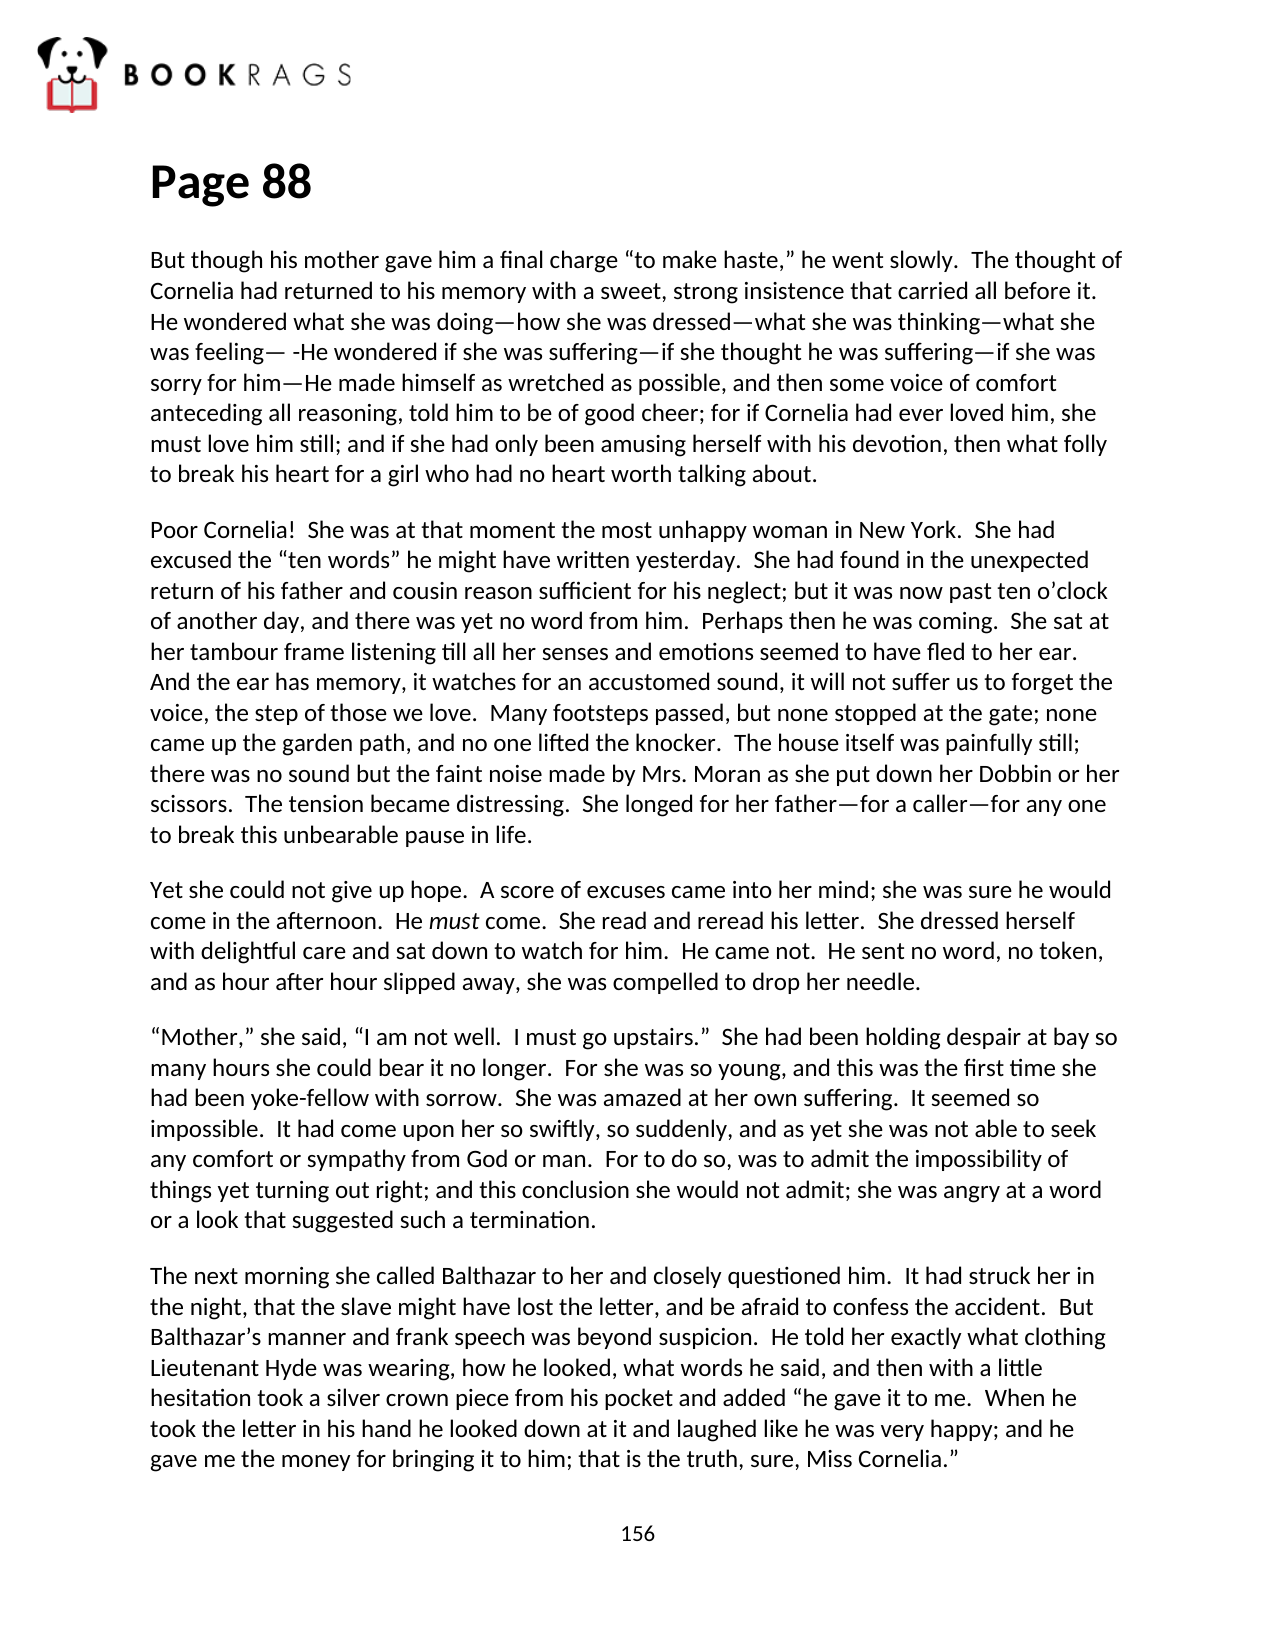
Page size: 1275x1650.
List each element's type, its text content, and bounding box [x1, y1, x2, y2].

text Yet she could not give up hope. A score of excuses came into her mind; she was sure he would come in the afternoon. He must come. She read and reread his letter. She dressed herself with delightful care and sat down to watch for him. He came not. He sent no word, no token, and as hour after hour slipped away, she was compelled to drop her needle. [150, 874, 1125, 997]
text But though his mother gave him a final charge “to make haste,” he went slowly. The thought of Cornelia had returned to his memory with a sweet, strong insistence that carried all before it. He wondered what she was doing—­how she was dressed—­what she was thinking—­what she was feeling—­ -He wondered if she was suffering—­if she thought he was suffering—­if she was sorry for him—­He made himself as wretched as possible, and then some voice of comfort anteceding all reasoning, told him to be of good cheer; for if Cornelia had ever loved him, she must love him still; and if she had only been amusing herself with his devotion, then what folly to break his heart for a girl who had no heart worth talking about. [150, 244, 1125, 489]
text The next morning she called Balthazar to her and closely questioned him. It had struck her in the night, that the slave might have lost the letter, and be afraid to confess the accident. But Balthazar’s manner and frank speech was beyond suspicion. He told her exactly what clothing Lieutenant Hyde was wearing, how he looked, what words he said, and then with a little hesitation took a silver crown piece from his pocket and added “he gave it to me. When he took the letter in his hand he looked down at it and laughed like he was very happy; and he gave me the money for bringing it to him; that is the truth, sure, Miss Cornelia.” [150, 1260, 1125, 1474]
text “Mother,” she said, “I am not well. I must go upstairs.” She had been holding despair at bay so many hours she could bear it no longer. For she was so young, and this was the first time she had been yoke-fellow with sorrow. She was amazed at her own suffering. It seemed so impossible. It had come upon her so swiftly, so suddenly, and as yet she was not able to seek any comfort or sympathy from God or man. For to do so, was to admit the impossibility of things yet turning out right; and this conclusion she would not admit; she was angry at a word or a look that suggested such a termination. [150, 1022, 1125, 1235]
text Poor Cornelia! She was at that moment the most unhappy woman in New York. She had excused the “ten words” he might have written yesterday. She had found in the unexpected return of his father and cousin reason sufficient for his neglect; but it was now past ten o’clock of another day, and there was yet no word from him. Perhaps then he was coming. She sat at her tambour frame listening till all her senses and emotions seemed to have fled to her ear. And the ear has memory, it watches for an accustomed sound, it will not suffer us to forget the voice, the step of those we love. Many footsteps passed, but none stopped at the gate; none came up the garden path, and no one lifted the knocker. The house itself was painfully still; there was no sound but the faint noise made by Mrs. Moran as she put down her Dobbin or her scissors. The tension became distressing. She longed for her father—­for a caller—­for any one to break this unbearable pause in life. [150, 514, 1125, 849]
picture [37, 37, 351, 113]
text Page 88 [150, 150, 1125, 211]
